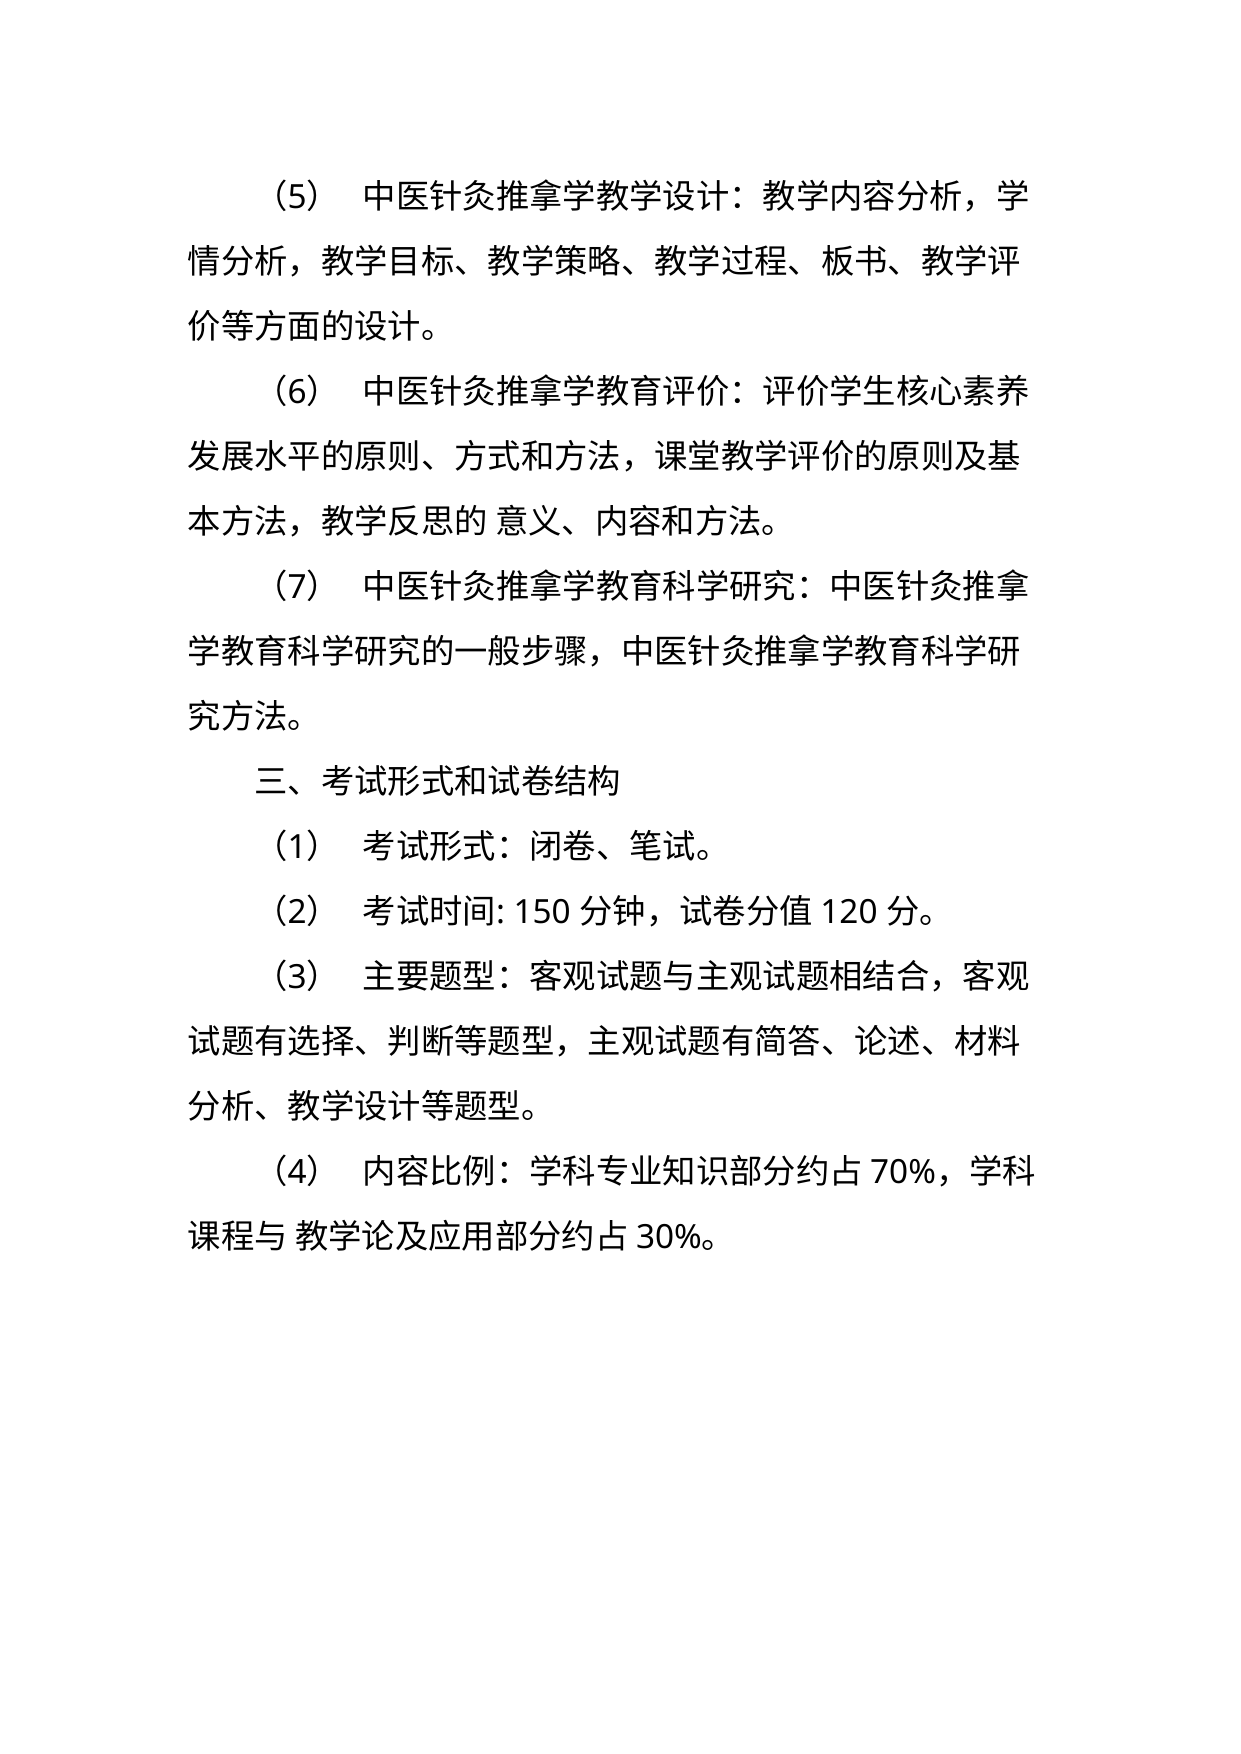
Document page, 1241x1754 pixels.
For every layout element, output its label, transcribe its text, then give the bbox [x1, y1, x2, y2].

list 中医针灸推拿学教育评价：评价学生核心素养发展水平的原则、方式和方法，课堂教学评价的原则及基本方法，教学反思的 意义、内容和方法。 [187, 357, 1053, 552]
list 主要题型：客观试题与主观试题相结合，客观试题有选择、判断等题型，主观试题有简答、论述、材料分析、教学设计等题型。 [187, 942, 1053, 1137]
list 中医针灸推拿学教育科学研究：中医针灸推拿学教育科学研究的一般步骤，中医针灸推拿学教育科学研究方法。 [187, 552, 1053, 747]
list 内容比例：学科专业知识部分约占 70%，学科课程与 教学论及应用部分约占 30%。 [187, 1137, 1053, 1267]
list 考试时间: 150 分钟，试卷分值 120 分。 [187, 877, 1053, 942]
list 中医针灸推拿学教学设计：教学内容分析，学情分析，教学目标、教学策略、教学过程、板书、教学评价等方面的设计。 [187, 162, 1053, 357]
list 考试形式：闭卷、笔试。 [187, 812, 1053, 877]
text 三、考试形式和试卷结构 [187, 747, 1053, 812]
